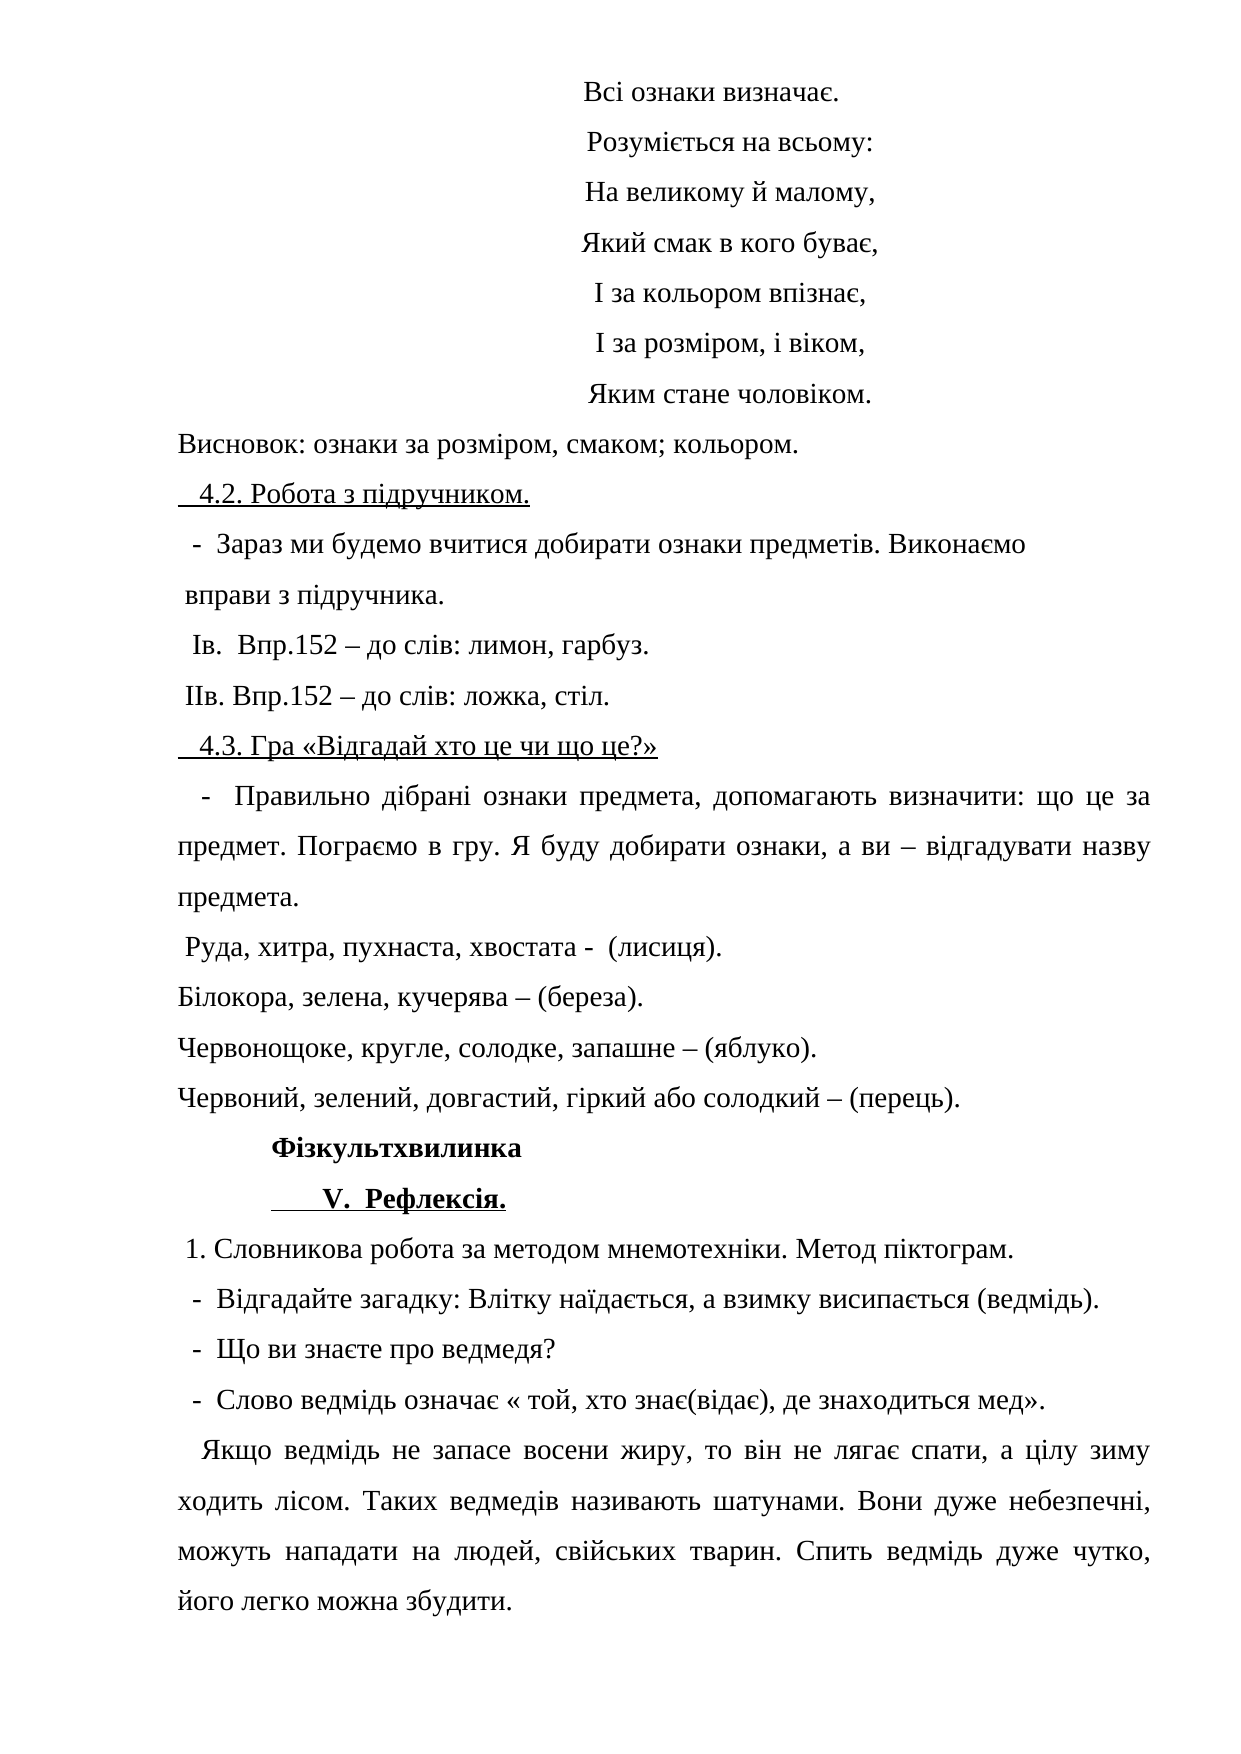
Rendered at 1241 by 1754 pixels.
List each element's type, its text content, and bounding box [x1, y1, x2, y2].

text Який смак в кого буває, [215, 225, 1152, 258]
text - Зараз ми будемо вчитися добирати ознаки предметів. Виконаємо [177, 527, 1152, 560]
text Розуміється на всьому: [215, 124, 1152, 158]
text 1. Словникова робота за методом мнемотехніки. Метод піктограм. [177, 1231, 1152, 1264]
text Якщо ведмідь не запасе восени жиру, то він не лягає спати, а цілу зиму ходить лісом. Таких ведмедів називають шатунами. Вони дуже небезпечні, можуть нападати на людей, свійських тварин. Спить ведмідь дуже чутко, його легко можна збудити. [177, 1432, 1152, 1617]
text V. Рефлексія. [177, 1181, 1152, 1214]
text ІІв. Впр.152 – до слів: ложка, стіл. [177, 678, 1152, 711]
text - Відгадайте загадку: Влітку наїдається, а взимку висипається (ведмідь). [177, 1281, 1152, 1315]
text вправи з підручника. [177, 577, 1152, 611]
text І за розміром, і віком, [215, 325, 1152, 359]
text Білокора, зелена, кучерява – (береза). [177, 979, 1152, 1013]
text Всі ознаки визначає. [177, 74, 1152, 107]
text Фізкультхвилинка [177, 1130, 1152, 1164]
text 4.2. Робота з підручником. [177, 476, 1152, 510]
text - Правильно дібрані ознаки предмета, допомагають визначити: що це за предмет. Пограємо в гру. Я буду добирати ознаки, а ви – відгадувати назву предмета. [177, 778, 1152, 912]
text Червонощоке, кругле, солодке, запашне – (яблуко). [177, 1030, 1152, 1063]
text Яким стане чоловіком. [215, 376, 1152, 409]
text Руда, хитра, пухнаста, хвостата - (лисиця). [177, 929, 1152, 963]
text Червоний, зелений, довгастий, гіркий або солодкий – (перець). [177, 1080, 1152, 1114]
text І за кольором впізнає, [215, 275, 1152, 309]
text Висновок: ознаки за розміром, смаком; кольором. [177, 426, 1152, 459]
text - Що ви знаєте про ведмедя? [177, 1332, 1152, 1365]
text На великому й малому, [215, 174, 1152, 208]
text Ів. Впр.152 – до слів: лимон, гарбуз. [177, 627, 1152, 661]
text 4.3. Гра «Відгадай хто це чи що це?» [177, 728, 1152, 761]
text - Слово ведмідь означає « той, хто знає(відає), де знаходиться мед». [177, 1382, 1152, 1416]
